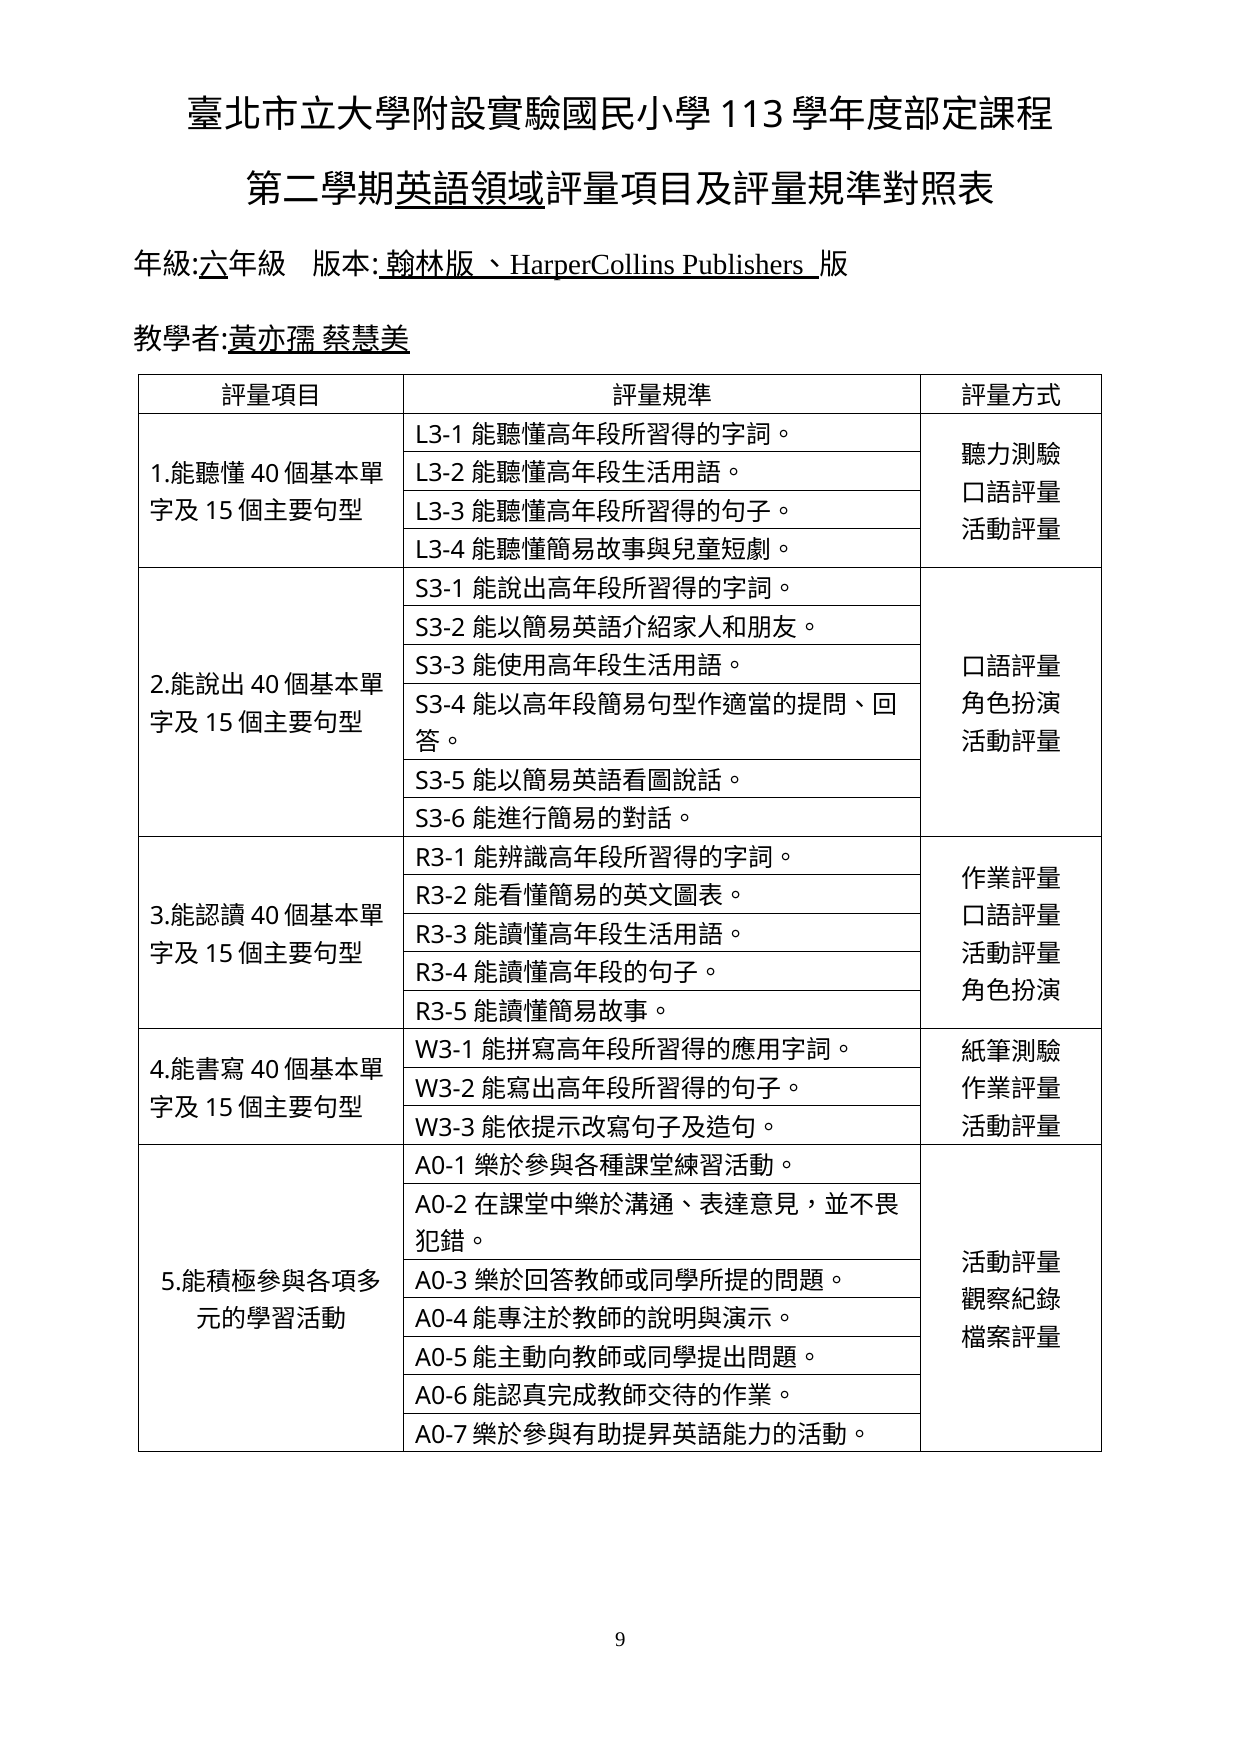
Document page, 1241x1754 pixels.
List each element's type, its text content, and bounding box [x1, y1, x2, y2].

table_cell W3-1 能拼寫高年段所習得的應用字詞。 [404, 1029, 920, 1067]
table_cell 口語評量 角色扮演 活動評量 [921, 568, 1101, 836]
table_cell W3-2 能寫出高年段所習得的句子。 [404, 1068, 920, 1105]
table_cell R3-3 能讀懂高年段生活用語。 [404, 914, 920, 951]
table_cell R3-4 能讀懂高年段的句子。 [404, 952, 920, 990]
table_cell 1.能聽懂40個基本單字及15個主要句型 [139, 414, 403, 567]
table_cell 4.能書寫40個基本單字及15個主要句型 [139, 1029, 403, 1144]
table_cell L3-4 能聽懂簡易故事與兒童短劇。 [404, 529, 920, 567]
table_cell 紙筆測驗 作業評量 活動評量 [921, 1029, 1101, 1144]
table_cell S3-5 能以簡易英語看圖說話。 [404, 760, 920, 797]
table_cell 5.能積極參與各項多元的學習活動 [139, 1145, 403, 1451]
table_cell 2.能說出40個基本單字及15個主要句型 [139, 568, 403, 836]
table_cell S3-6 能進行簡易的對話。 [404, 798, 920, 836]
table_cell 作業評量 口語評量 活動評量 角色扮演 [921, 837, 1101, 1028]
table_cell S3-3 能使用高年段生活用語。 [404, 645, 920, 682]
text 臺北市立大學附設實驗國民小學113學年度部定課程 [59, 74, 1181, 149]
table_cell S3-1 能說出高年段所習得的字詞。 [404, 568, 920, 605]
table_cell L3-2 能聽懂高年段生活用語。 [404, 452, 920, 490]
table_cell R3-1 能辨識高年段所習得的字詞。 [404, 837, 920, 874]
text 年級:六年級 版本: 翰林版 、HarperCollins Publishers 版 [133, 224, 1181, 299]
table_cell 聽力測驗 口語評量 活動評量 [921, 414, 1101, 567]
table_cell W3-3 能依提示改寫句子及造句。 [404, 1106, 920, 1144]
table_cell A0-6能認真完成教師交待的作業。 [404, 1375, 920, 1413]
table_cell S3-2 能以簡易英語介紹家人和朋友。 [404, 606, 920, 644]
table_cell 活動評量 觀察紀錄 檔案評量 [921, 1145, 1101, 1451]
table_cell 3.能認讀40個基本單字及15個主要句型 [139, 837, 403, 1028]
table_header 評量項目 [139, 375, 403, 413]
table_cell S3-4 能以高年段簡易句型作適當的提問、回答。 [404, 684, 920, 758]
table_header 評量規準 [404, 375, 920, 413]
table_cell L3-1 能聽懂高年段所習得的字詞。 [404, 414, 920, 451]
table_cell A0-5能主動向教師或同學提出問題。 [404, 1337, 920, 1374]
text 第二學期英語領域評量項目及評量規準對照表 [59, 149, 1181, 224]
table_cell A0-1 樂於參與各種課堂練習活動。 [404, 1145, 920, 1182]
table_cell R3-2 能看懂簡易的英文圖表。 [404, 875, 920, 913]
table_cell A0-4能專注於教師的說明與演示。 [404, 1298, 920, 1336]
text 教學者:黃亦孺 蔡慧美 [133, 299, 1181, 374]
table_cell L3-3 能聽懂高年段所習得的句子。 [404, 491, 920, 528]
table_cell R3-5 能讀懂簡易故事。 [404, 991, 920, 1028]
table_cell A0-3 樂於回答教師或同學所提的問題。 [404, 1260, 920, 1297]
table_header 評量方式 [921, 375, 1101, 413]
table_cell A0-7樂於參與有助提昇英語能力的活動。 [404, 1414, 920, 1451]
table_cell A0-2 在課堂中樂於溝通、表達意見，並不畏犯錯。 [404, 1184, 920, 1258]
